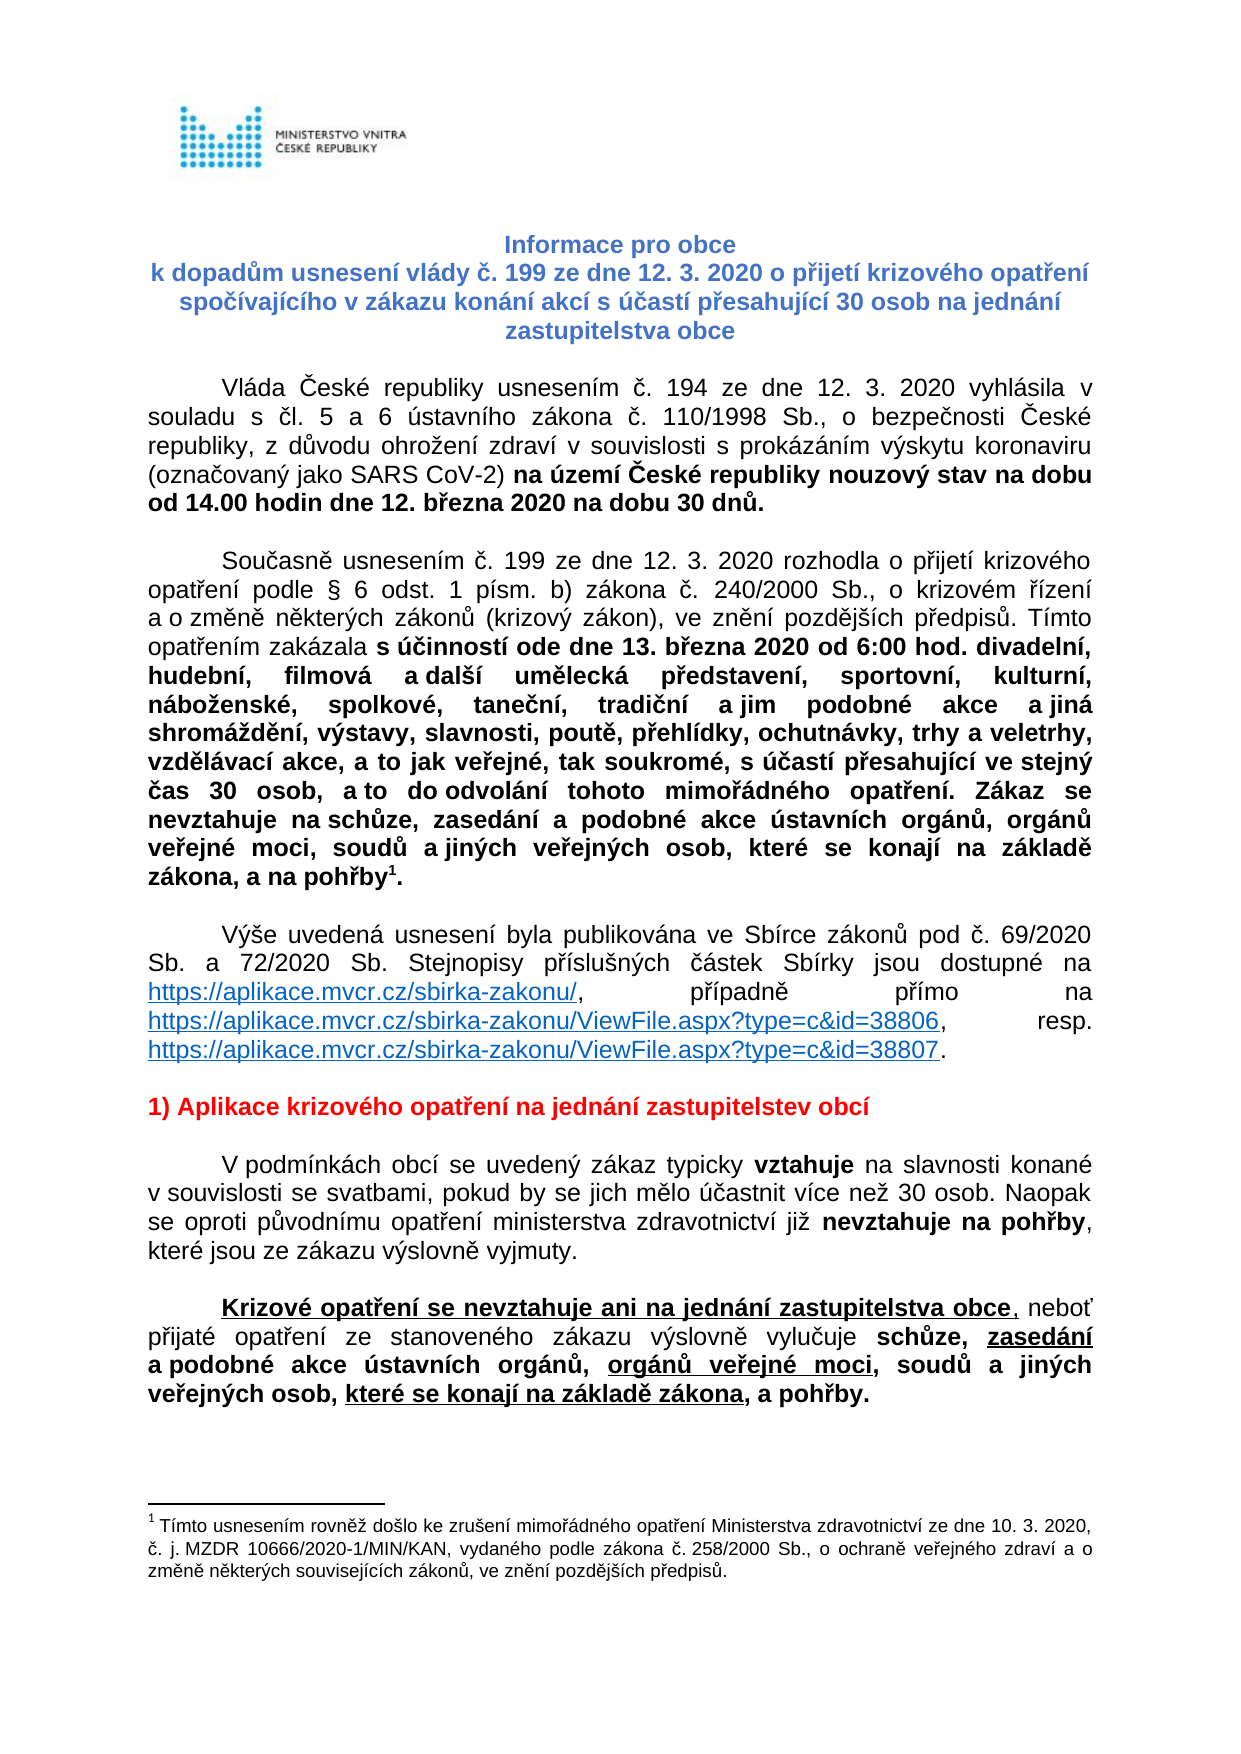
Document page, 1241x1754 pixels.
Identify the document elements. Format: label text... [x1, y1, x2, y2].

text V podmínkách obcí se uvedený zákaz typicky vztahuje na slavnosti konané v souvislosti se svatbami, pokud by se jich mělo účastnit více než 30 osob. Naopak se oproti původnímu opatření ministerstva zdravotnictví již nevztahuje na pohřby, které jsou ze zákazu výslovně vyjmuty. [148, 1150, 1093, 1265]
picture [147, 73, 441, 201]
text Krizové opatření se nevztahuje ani na jednání zastupitelstva obce, neboť přijaté opatření ze stanoveného zákazu výslovně vylučuje schůze, zasedání a podobné akce ústavních orgánů, orgánů veřejné moci, soudů a jiných veřejných osob, které se konají na základě zákona, a pohřby. [148, 1293, 1093, 1408]
text k dopadům usnesení vlády č. 199 ze dne 12. 3. 2020 o přijetí krizového opatření spočívajícího v zákazu konání akcí s účastí přesahující 30 osob na jednání zastupitelstva obce [148, 258, 1093, 345]
text Informace pro obce [148, 230, 1093, 258]
text 1) Aplikace krizového opatření na jednání zastupitelstev obcí [148, 1092, 1093, 1121]
text Vláda České republiky usnesením č. 194 ze dne 12. 3. 2020 vyhlásila v souladu s čl. 5 a 6 ústavního zákona č. 110/1998 Sb., o bezpečnosti České republiky, z důvodu ohrožení zdraví v souvislosti s prokázáním výskytu koronaviru (označovaný jako SARS CoV-2) na území České republiky nouzový stav na dobu od 14.00 hodin dne 12. března 2020 na dobu 30 dnů. [148, 373, 1093, 517]
text Výše uvedená usnesení byla publikována ve Sbírce zákonů pod č. 69/2020 Sb. a 72/2020 Sb. Stejnopisy příslušných částek Sbírky jsou dostupné na https://aplikace.mvcr.cz/sbirka-zakonu/, případně přímo na https://aplikace.mvcr.cz/sbirka-zakonu/ViewFile.aspx?type=c&id=38806, resp. https://aplikace.mvcr.cz/sbirka-zakonu/ViewFile.aspx?type=c&id=38807. [148, 920, 1093, 1063]
text Současně usnesením č. 199 ze dne 12. 3. 2020 rozhodla o přijetí krizového opatření podle § 6 odst. 1 písm. b) zákona č. 240/2000 Sb., o krizovém řízení a o změně některých zákonů (krizový zákon), ve znění pozdějších předpisů. Tímto opatřením zakázala s účinností ode dne 13. března 2020 od 6:00 hod. divadelní, hudební, filmová a další umělecká představení, sportovní, kulturní, náboženské, spolkové, taneční, tradiční a jim podobné akce a jiná shromáždění, výstavy, slavnosti, poutě, přehlídky, ochutnávky, trhy a veletrhy, vzdělávací akce, a to jak veřejné, tak soukromé, s účastí přesahující ve stejný čas 30 osob, a to do odvolání tohoto mimořádného opatření. Zákaz se nevztahuje na schůze, zasedání a podobné akce ústavních orgánů, orgánů veřejné moci, soudů a jiných veřejných osob, které se konají na základě zákona, a na pohřby. [148, 546, 1093, 891]
